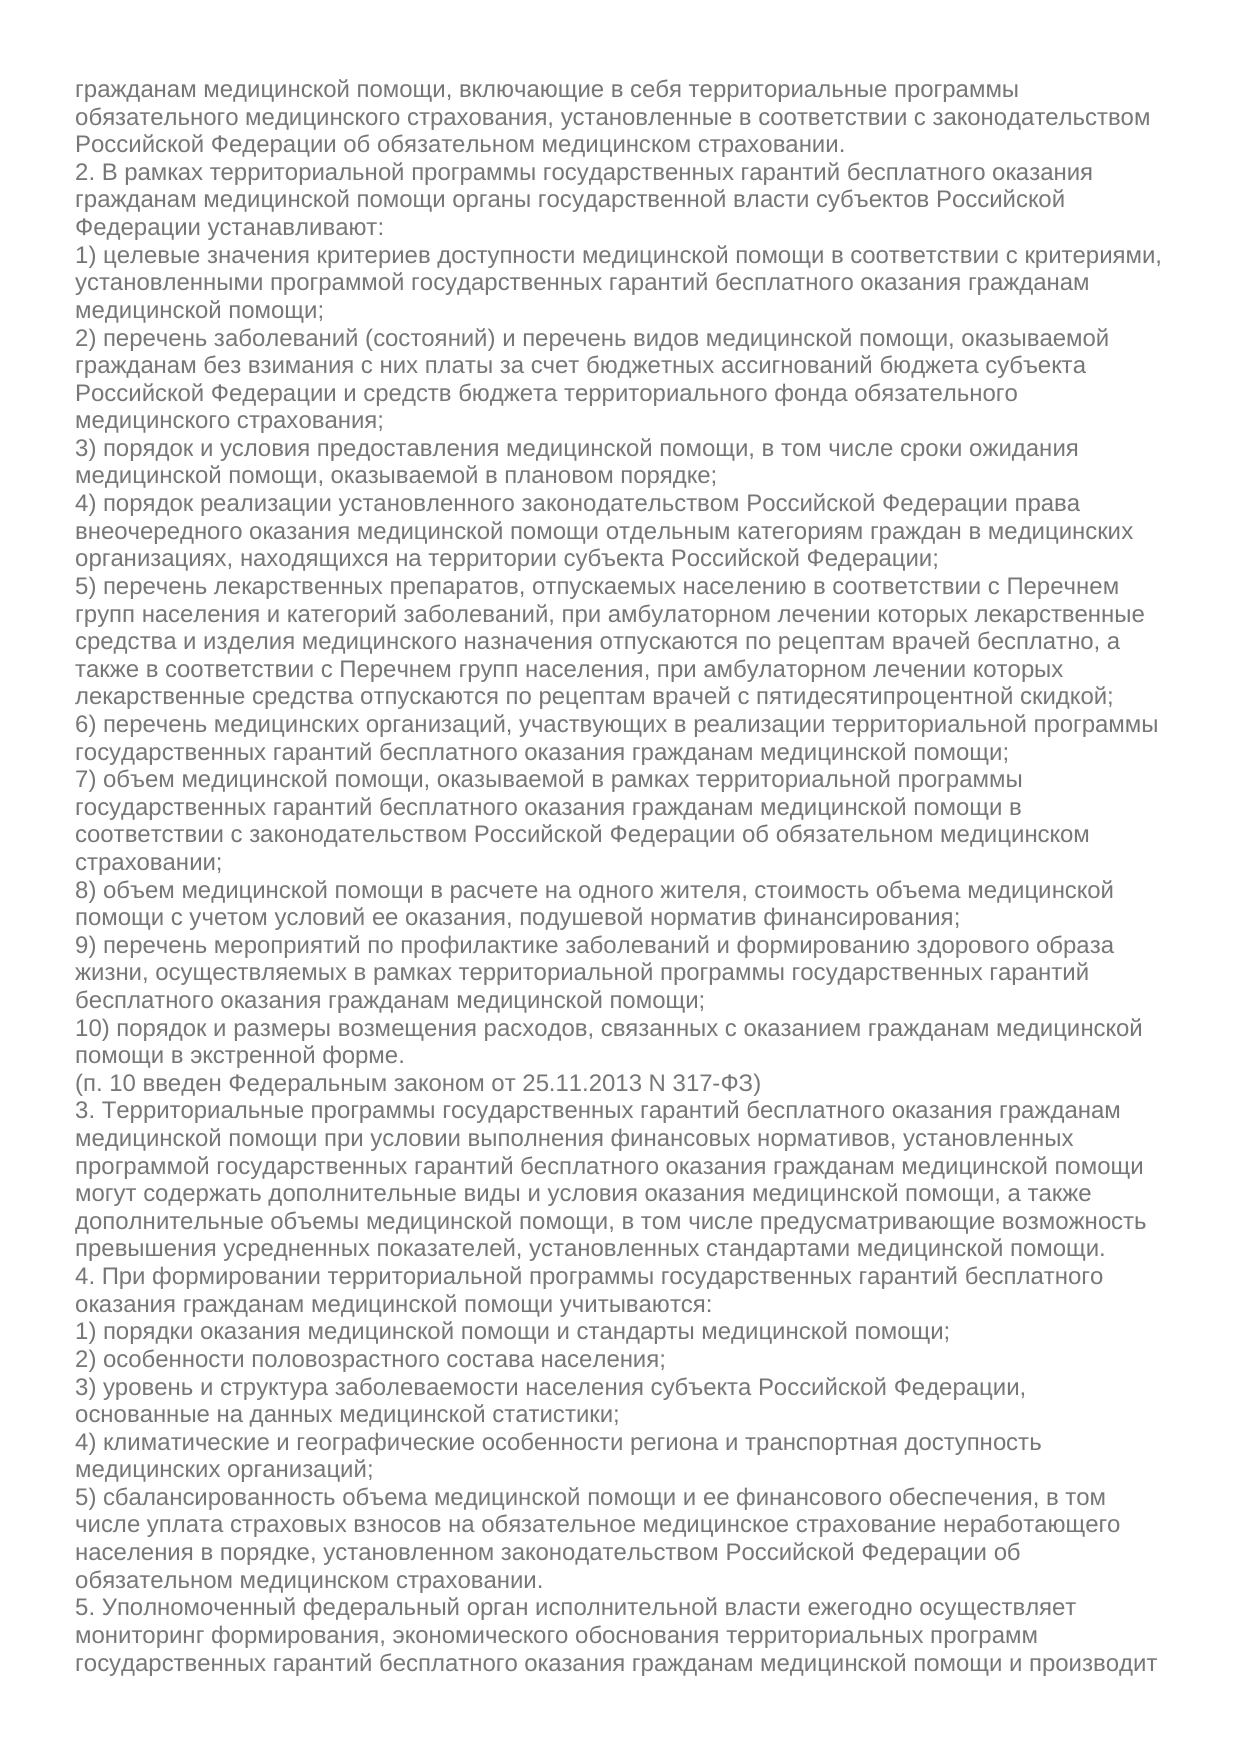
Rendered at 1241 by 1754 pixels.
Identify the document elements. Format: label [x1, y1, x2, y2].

text [75, 75, 1165, 1676]
